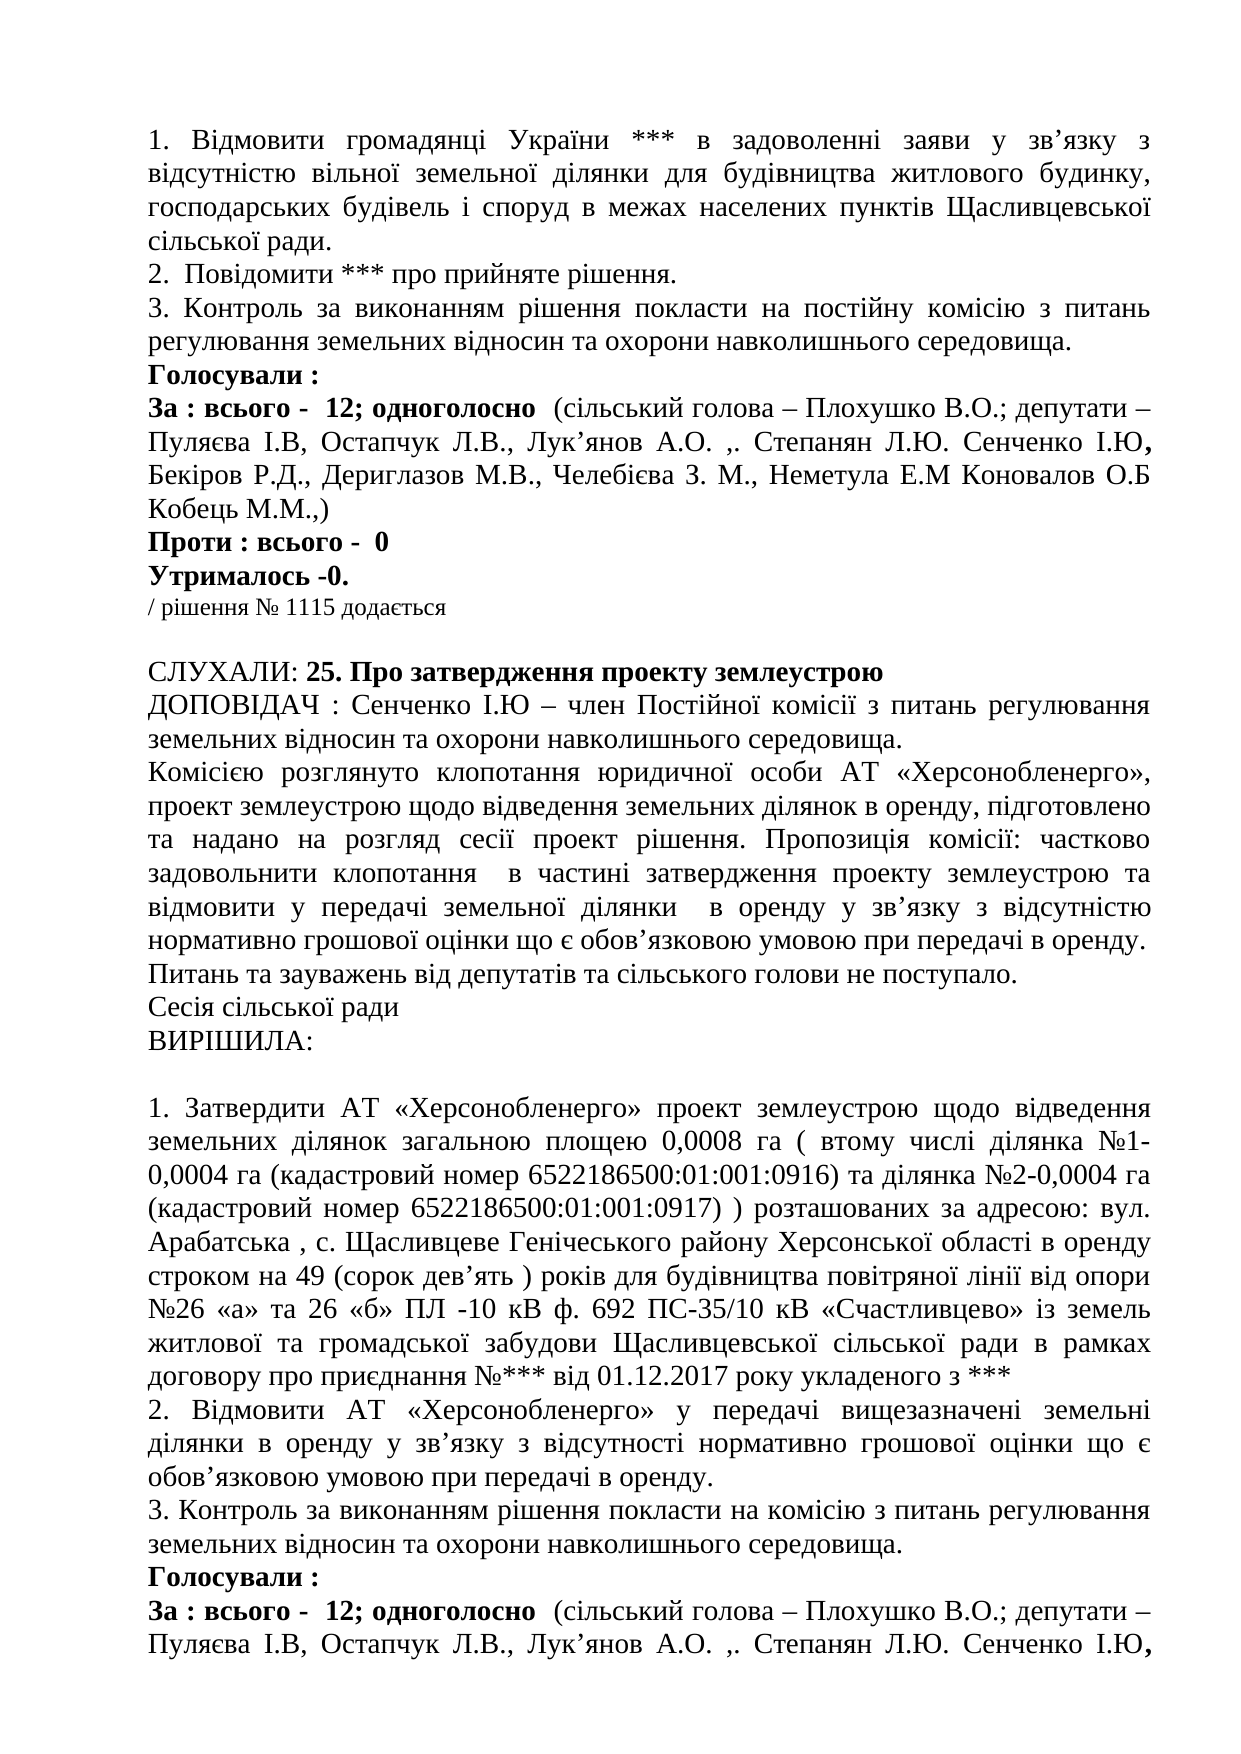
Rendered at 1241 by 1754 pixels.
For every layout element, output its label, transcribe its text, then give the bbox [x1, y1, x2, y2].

text 2. Повідомити *** про прийняте рішення. [148, 256, 1152, 290]
text Комісією розглянуто клопотання юридичної особи АТ «Херсонобленерго», проект землеустрою щодо відведення земельних ділянок в оренду, підготовлено та надано на розгляд сесії проект рішення. Пропозиція комісії: частково задовольнити клопотання в частині затвердження проекту землеустрою та відмовити у передачі земельної ділянки в оренду у зв’язку з відсутністю нормативно грошової оцінки що є обов’язковою умовою при передачі в оренду. [148, 754, 1152, 956]
text СЛУХАЛИ: 25. Про затвердження проекту землеустрою [148, 654, 1152, 687]
text 2. Відмовити АТ «Херсонобленерго» у передачі вищезазначені земельні ділянки в оренду у зв’язку з відсутності нормативно грошової оцінки що є обов’язковою умовою при передачі в оренду. [148, 1392, 1152, 1492]
text 3. Контроль за виконанням рішення покласти на постійну комісію з питань регулювання земельних відносин та охорони навколишнього середовища. [148, 290, 1152, 357]
text Питань та зауважень від депутатів та сільського голови не поступало. [148, 956, 1152, 989]
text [148, 1593, 1152, 1660]
text Голосували : [148, 357, 1152, 390]
text ВИРІШИЛА: [148, 1023, 1152, 1056]
text Сесія сільської ради [148, 989, 1152, 1023]
text 1. Затвердити АТ «Херсонобленерго» проект землеустрою щодо відведення земельних ділянок загальною площею ( втому числі ділянка №1- (кадастровий номер 6522186500:01:001:0916) та ділянка №2- (кадастровий номер 6522186500:01:001:0917) ) розташованих за адресою: вул. Арабатська , с. Щасливцеве Генічеського району Херсонської області в оренду строком на 49 (сорок дев’ять ) років для будівництва повітряної лінії від опори №26 «а» та 26 «б» ПЛ -10 кВ ф. 692 ПС-35/10 кВ «Счастливцево» із земель житлової та громадської забудови Щасливцевської сільської ради в рамках договору про приєднання №*** від 01.12.2017 року укладеного з *** [148, 1090, 1152, 1392]
text Проти : всього - 0 [148, 524, 1152, 558]
text / рішення № 1115 додається [148, 592, 1152, 620]
text Утрималось -0. [148, 558, 1152, 592]
text ДОПОВІДАЧ : Сенченко І.Ю – член Постійної комісії з питань регулювання земельних відносин та охорони навколишнього середовища. [148, 687, 1152, 754]
text 1. Відмовити громадянці України *** в задоволенні заяви у зв’язку з відсутністю вільної земельної ділянки для будівництва житлового будинку, господарських будівель і споруд в межах населених пунктів Щасливцевської сільської ради. [148, 122, 1152, 256]
text Голосували : [148, 1559, 1152, 1593]
text 3. Контроль за виконанням рішення покласти на комісію з питань регулювання земельних відносин та охорони навколишнього середовища. [148, 1492, 1152, 1559]
